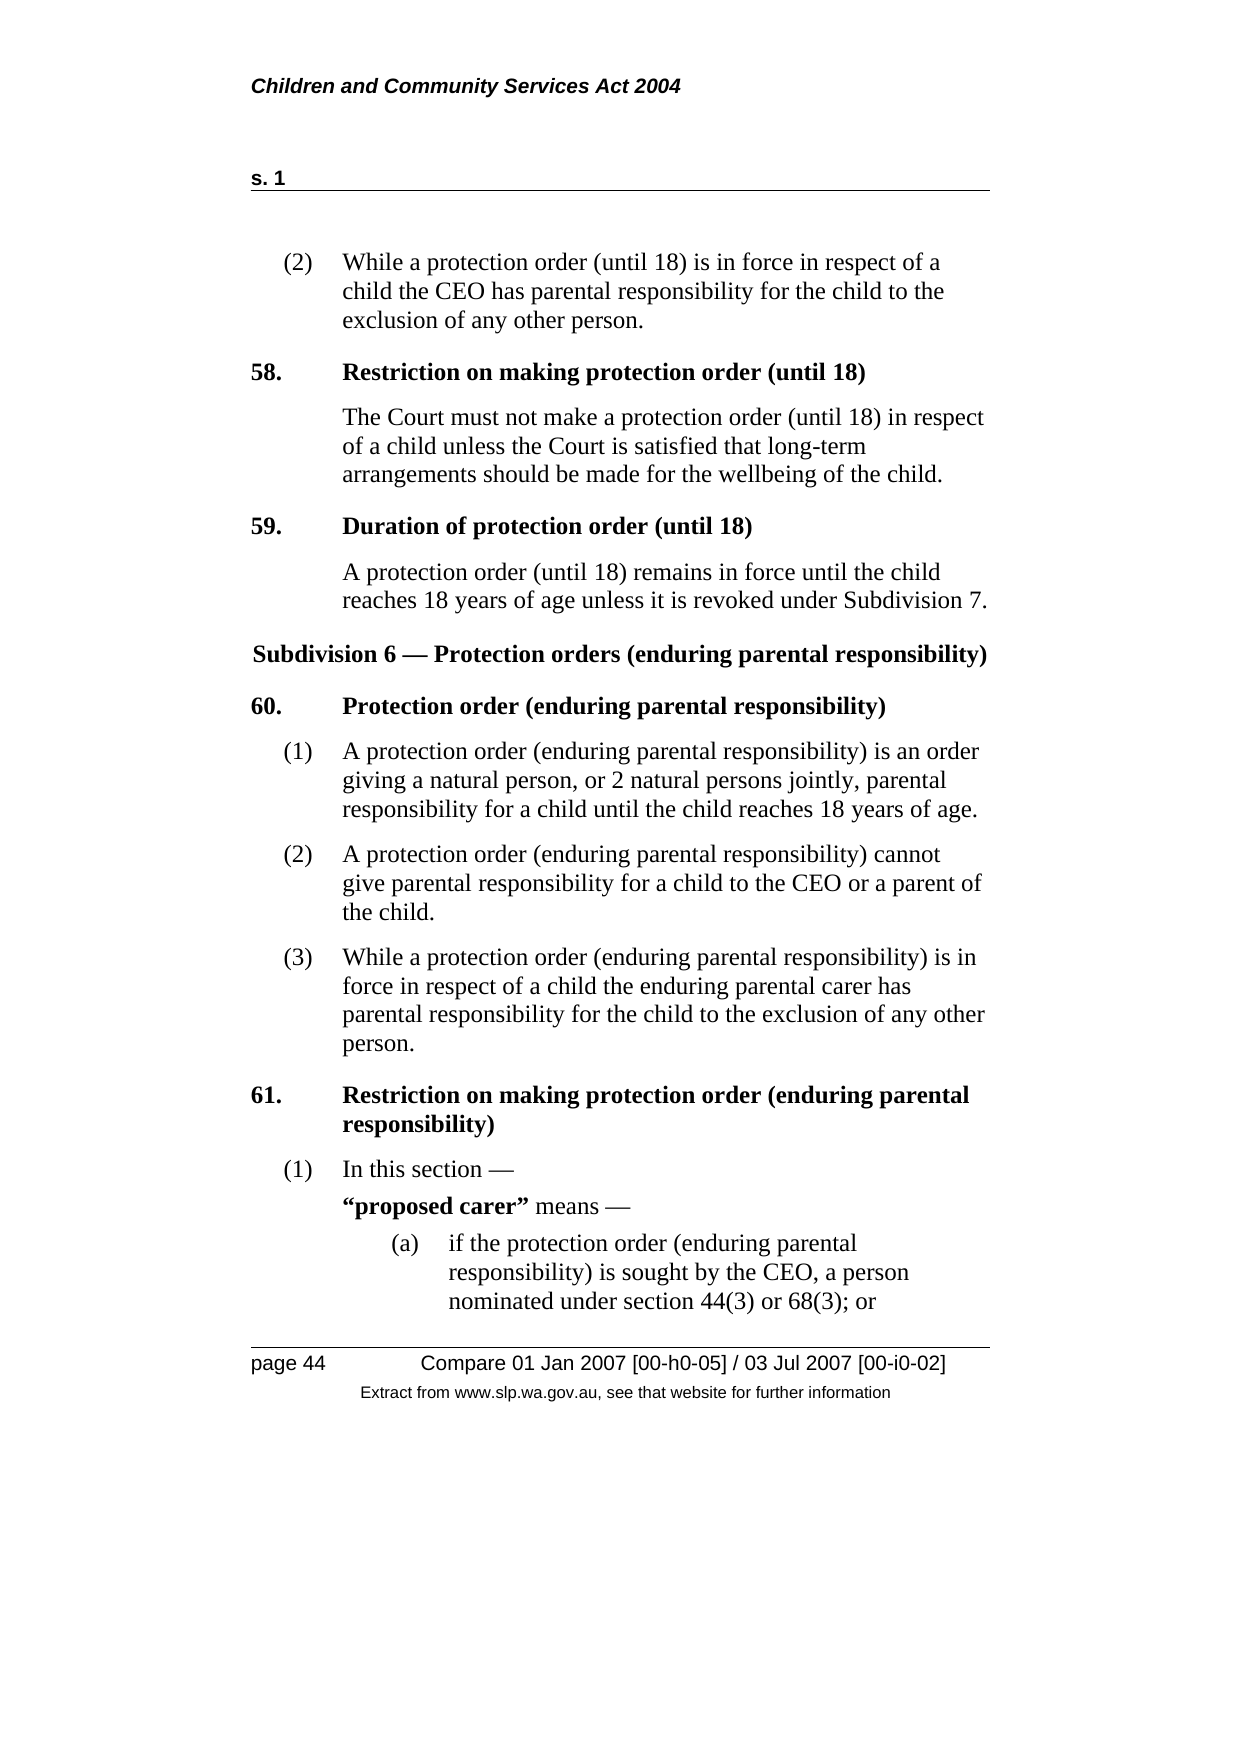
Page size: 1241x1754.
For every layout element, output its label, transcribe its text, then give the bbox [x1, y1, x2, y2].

text The Court must not make a protection order (until 18) in respect of a child unless the Court is satisfied that long-term arrangements should be made for the wellbeing of the child. [251, 402, 990, 488]
text A protection order (until 18) remains in force until the child reaches 18 years of age unless it is revoked under Subdivision 7. [251, 557, 990, 614]
text “proposed carer” means — [251, 1191, 990, 1220]
text (1) In this section — [251, 1154, 990, 1183]
subtitle Subdivision 6 — Protection orders (enduring parental responsibility) [251, 639, 990, 668]
subtitle 61. Restriction on making protection order (enduring parental responsibility) [251, 1080, 990, 1137]
text (3) While a protection order (enduring parental responsibility) is in force in respect of a child the enduring parental carer has parental responsibility for the child to the exclusion of any other person. [251, 942, 990, 1057]
text (2) While a protection order (until 18) is in force in respect of a child the CEO has parental responsibility for the child to the exclusion of any other person. [251, 247, 990, 334]
text (1) A protection order (enduring parental responsibility) is an order giving a natural person, or 2 natural persons jointly, parental responsibility for a child until the child reaches 18 years of age. [251, 736, 990, 822]
subtitle 60. Protection order (enduring parental responsibility) [251, 691, 990, 719]
text (a) if the protection order (enduring parental responsibility) is sought by the CEO, a person nominated under section 44(3) or 68(3); or [251, 1228, 990, 1314]
text (2) A protection order (enduring parental responsibility) cannot give parental responsibility for a child to the CEO or a parent of the child. [251, 839, 990, 925]
subtitle 58. Restriction on making protection order (until 18) [251, 357, 990, 385]
subtitle 59. Duration of protection order (until 18) [251, 511, 990, 540]
